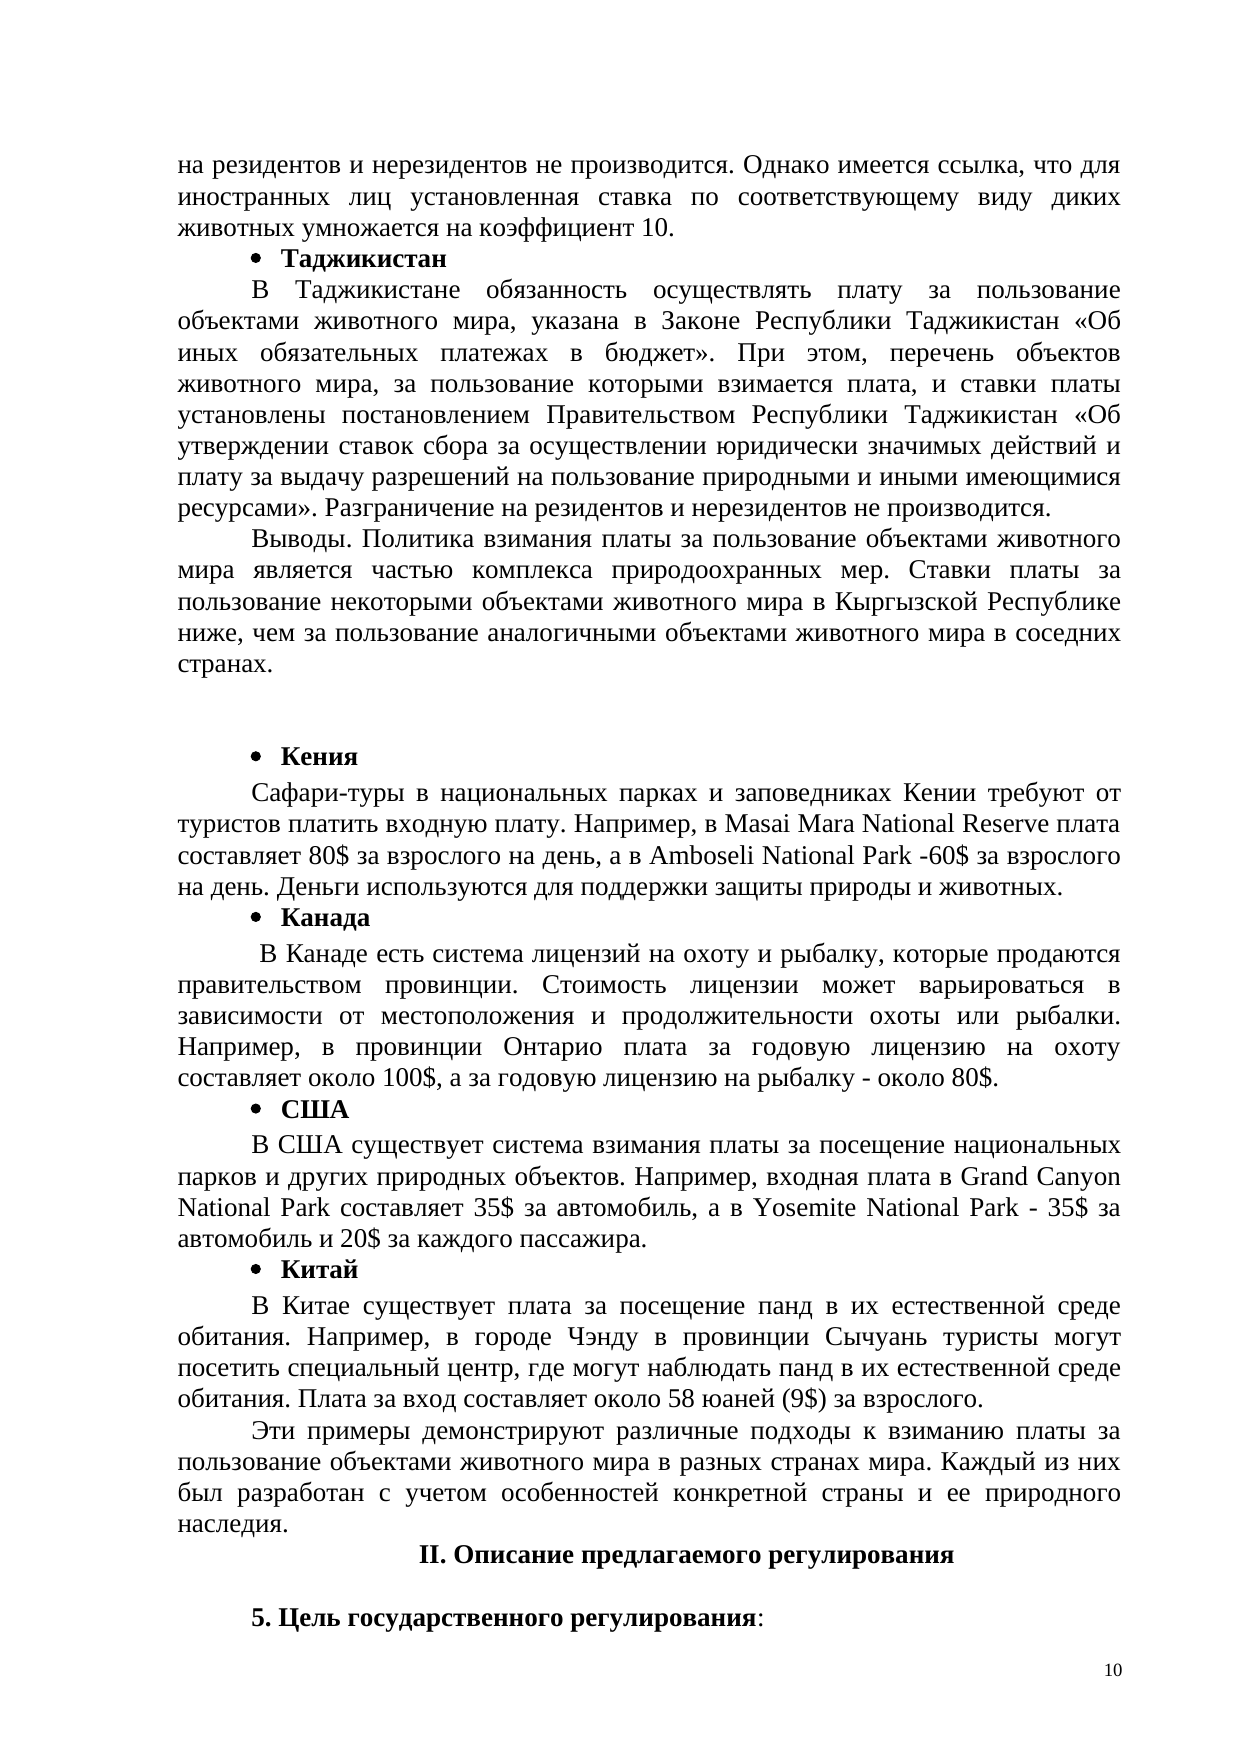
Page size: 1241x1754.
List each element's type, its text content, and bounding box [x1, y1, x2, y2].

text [177, 149, 1122, 242]
list Китай [177, 1253, 1122, 1284]
text 5. Цель государственного регулирования: [177, 1601, 1122, 1632]
text В Таджикистане обязанность осуществлять плату за пользование объектами животного мира, указана в Законе Республики Таджикистан «Об иных обязательных платежах в бюджет». При этом, перечень объектов животного мира, за пользование которыми взимается плата, и ставки платы установлены постановлением Правительством Республики Таджикистан «Об утверждении ставок сбора за осуществлении юридически значимых действий и плату за выдачу разрешений на пользование природными и иными имеющимися ресурсами». Разграничение на резидентов и нерезидентов не производится. [177, 273, 1122, 522]
list Канада [177, 901, 1122, 932]
text В Китае существует плата за посещение панд в их естественной среде обитания. Например, в городе Чэнду в провинции Сычуань туристы могут посетить специальный центр, где могут наблюдать панд в их естественной среде обитания. Плата за вход составляет около 58 юаней (9$) за взрослого. [177, 1289, 1122, 1414]
text II. Описание предлагаемого регулирования [177, 1538, 1122, 1569]
text Эти примеры демонстрируют различные подходы к взиманию платы за пользование объектами животного мира в разных странах мира. Каждый из них был разработан с учетом особенностей конкретной страны и ее природного наследия. [177, 1414, 1122, 1538]
text Выводы. Политика взимания платы за пользование объектами животного мира является частью комплекса природоохранных мер. Ставки платы за пользование некоторыми объектами животного мира в Кыргызской Республике ниже, чем за пользование аналогичными объектами животного мира в соседних странах. [177, 522, 1122, 678]
list Кения [177, 741, 1122, 772]
list Таджикистан [177, 242, 1122, 273]
text В Канаде есть система лицензий на охоту и рыбалку, которые продаются правительством провинции. Стоимость лицензии может варьироваться в зависимости от местоположения и продолжительности охоты или рыбалки. Например, в провинции Онтарио плата за годовую лицензию на охоту составляет около 100$, а за годовую лицензию на рыбалку - около 80$. [177, 937, 1122, 1093]
text Сафари-туры в национальных парках и заповедниках Кении требуют от туристов платить входную плату. Например, в Masai Mara National Reserve плата составляет 80$ за взрослого на день, а в Amboseli National Park -60$ за взрослого на день. Деньги используются для поддержки защиты природы и животных. [177, 776, 1122, 901]
text В США существует система взимания платы за посещение национальных парков и других природных объектов. Например, входная плата в Grand Canyon National Park составляет 35$ за автомобиль, а в Yosemite National Park - 35$ за автомобиль и 20$ за каждого пассажира. [177, 1129, 1122, 1253]
list США [177, 1093, 1122, 1124]
